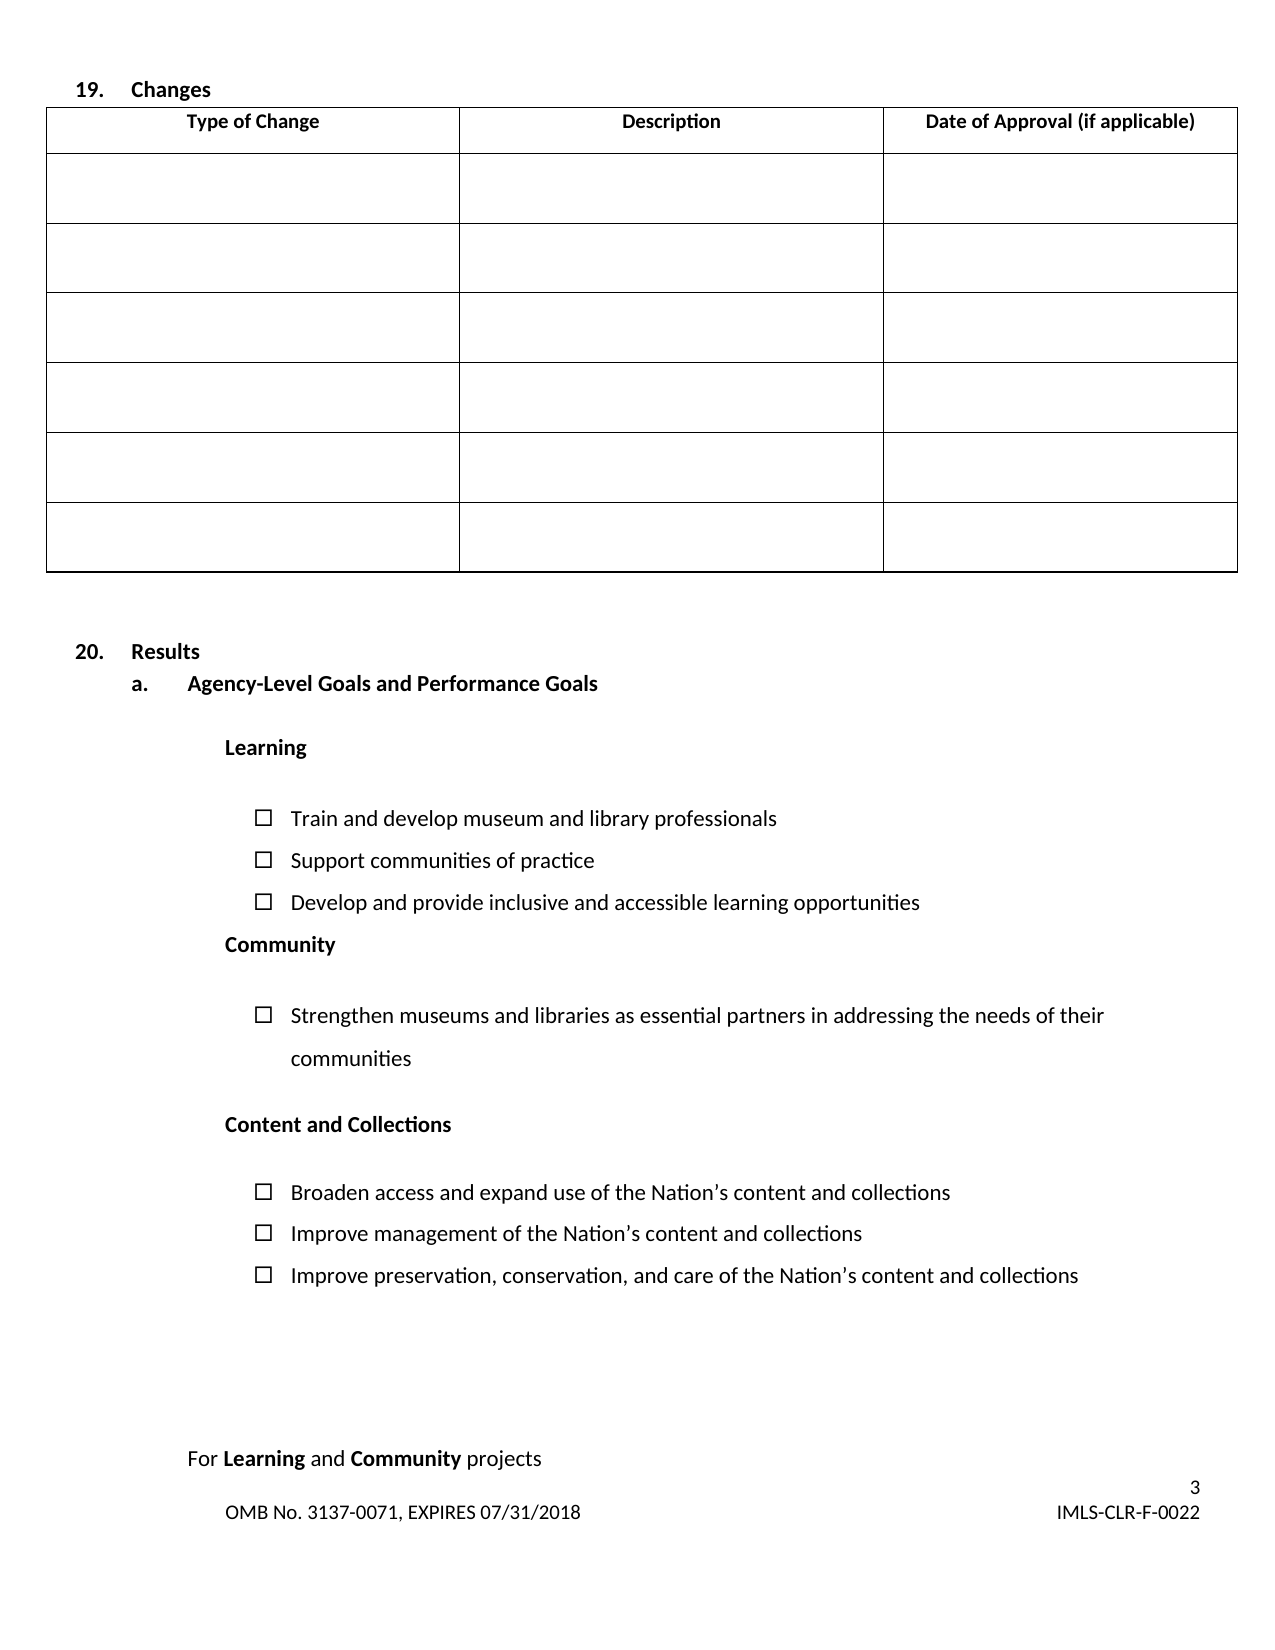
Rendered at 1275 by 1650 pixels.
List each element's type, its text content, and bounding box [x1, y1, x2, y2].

table_cell [47, 503, 459, 571]
table_cell [884, 503, 1237, 571]
list Train and develop museum and library professionals [253, 804, 1200, 833]
table_cell [460, 154, 883, 222]
list Improve management of the Nation’s content and collections [253, 1219, 1200, 1248]
table_cell [460, 363, 883, 432]
table_cell [884, 363, 1237, 432]
table_cell [47, 433, 459, 502]
table_cell [47, 154, 459, 222]
text 19. Changes [75, 75, 1200, 103]
text Content and Collections [225, 1111, 1200, 1139]
text For Learning and Community projects [187, 1444, 1200, 1472]
text 20. Results [75, 637, 1200, 665]
list Improve preservation, conservation, and care of the Nation’s content and collections [253, 1262, 1200, 1289]
table_header Description [460, 108, 883, 153]
list Develop and provide inclusive and accessible learning opportunities [253, 888, 1200, 917]
text Learning [225, 733, 1200, 761]
table_cell [884, 154, 1237, 222]
table_cell [884, 293, 1237, 362]
table_cell [47, 363, 459, 432]
table_cell [884, 224, 1237, 292]
table_cell [460, 293, 883, 362]
table_header Type of Change [47, 108, 459, 153]
list Support communities of practice [253, 847, 1200, 874]
table_cell [460, 503, 883, 571]
text Community [225, 931, 1200, 958]
table_cell [884, 433, 1237, 502]
table_cell [47, 293, 459, 362]
list Broaden access and expand use of the Nation’s content and collections [253, 1178, 1200, 1206]
table_cell [460, 224, 883, 292]
list Strengthen museums and libraries as essential partners in addressing the needs of their communities [253, 1002, 1200, 1072]
table_header Date of Approval (if applicable) [884, 108, 1237, 153]
text a. Agency-Level Goals and Performance Goals [131, 669, 1200, 697]
table_cell [47, 224, 459, 292]
table_cell [460, 433, 883, 502]
